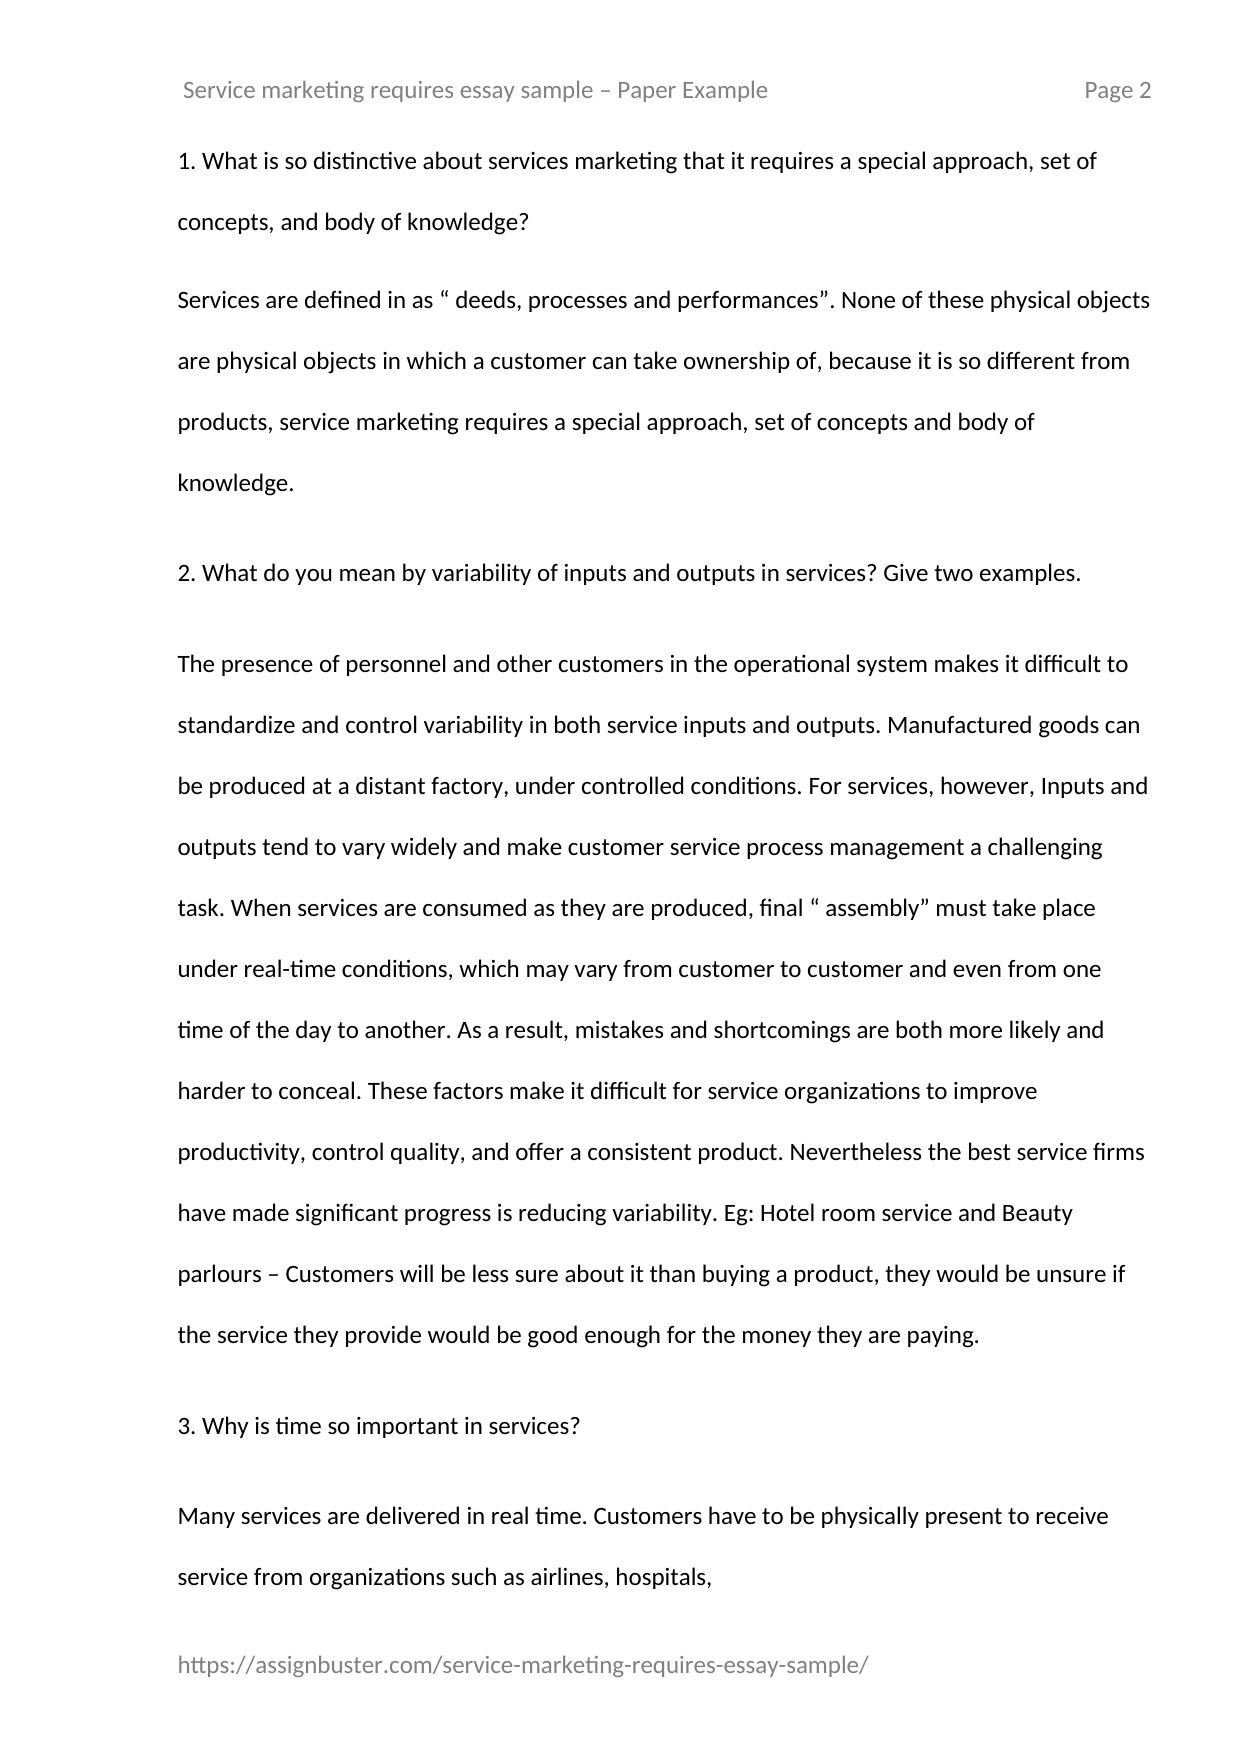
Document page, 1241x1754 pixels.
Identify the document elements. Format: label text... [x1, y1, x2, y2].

text Services are defined in as “ deeds, processes and performances”. None of these physical objects are physical objects in which a customer can take ownership of, because it is so different from products, service marketing requires a special approach, set of concepts and body of knowledge. [177, 284, 1152, 497]
text The presence of personnel and other customers in the operational system makes it difficult to standardize and control variability in both service inputs and outputs. Manufactured goods can be produced at a distant factory, under controlled conditions. For services, however, Inputs and outputs tend to vary widely and make customer service process management a challenging task. When services are consumed as they are produced, final “ assembly” must take place under real-time conditions, which may vary from customer to customer and even from one time of the day to another. As a result, mistakes and shortcomings are both more likely and harder to conceal. These factors make it difficult for service organizations to improve productivity, control quality, and offer a consistent product. Nevertheless the best service firms have made significant progress is reducing variability. Eg: Hotel room service and Beauty parlours – Customers will be less sure about it than buying a product, they would be unsure if the service they provide would be good enough for the money they are paying. [177, 648, 1152, 1350]
text 2. What do you mean by variability of inputs and outputs in services? Give two examples. [177, 557, 1152, 588]
text 1. What is so distinctive about services marketing that it requires a special approach, set of concepts, and body of knowledge? [177, 145, 1152, 237]
text 3. Why is time so important in services? [177, 1410, 1152, 1440]
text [177, 1500, 1152, 1592]
